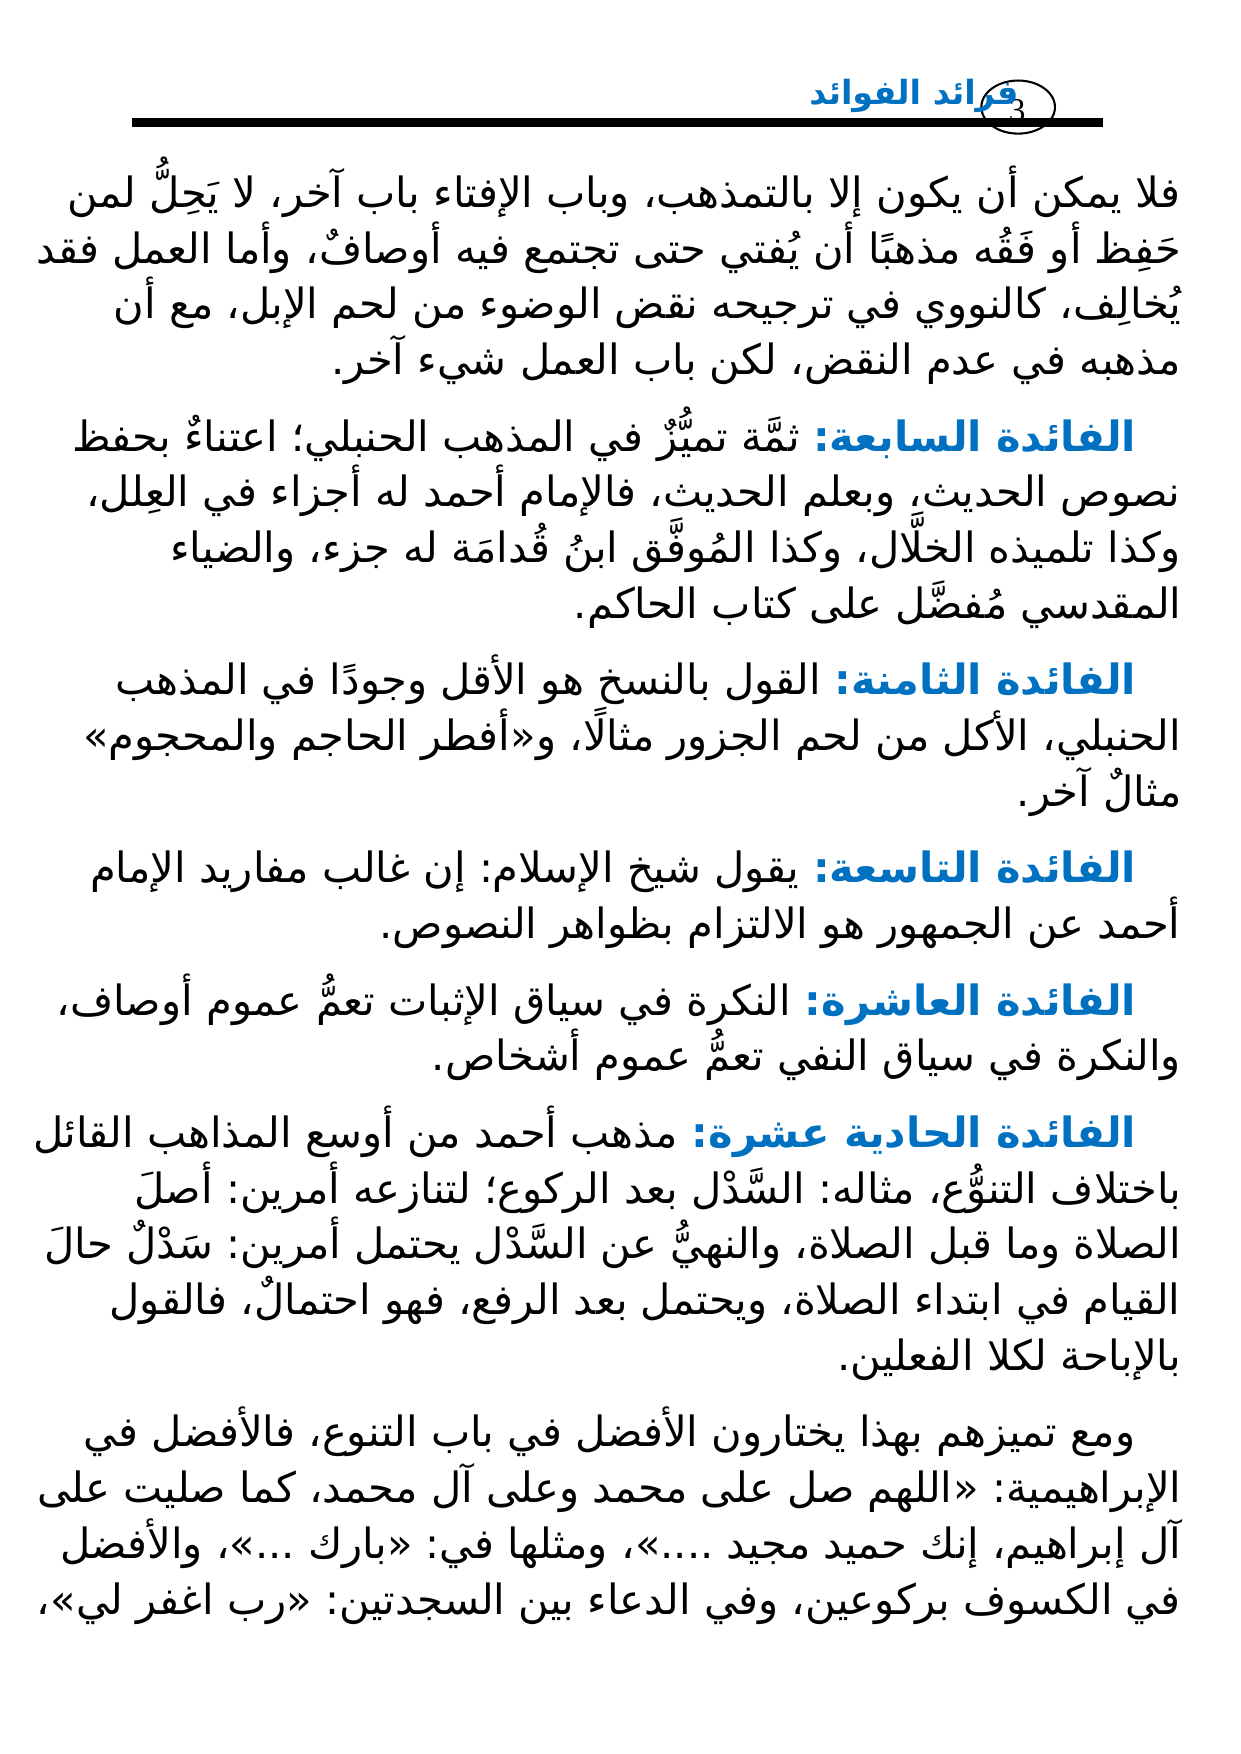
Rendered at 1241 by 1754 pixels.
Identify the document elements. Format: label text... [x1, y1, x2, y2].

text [29, 169, 1181, 384]
text الفائدة العاشرة: النكرة في سياق الإثبات تعمُّ عموم أوصاف، والنكرة في سياق النفي تعمُّ عموم أشخاص. [29, 976, 1181, 1081]
text الفائدة الحادية عشرة: مذهب أحمد من أوسع المذاهب القائل باختلاف التنوُّع، مثاله: السَّدْل بعد الركوع؛ لتنازعه أمرين: أصلَ الصلاة وما قبل الصلاة، والنهيُّ عن السَّدْل يحتمل أمرين: سَدْلٌ حالَ القيام في ابتداء الصلاة، ويحتمل بعد الرفع، فهو احتمالٌ، فالقول بالإباحة لكلا الفعلين. [29, 1109, 1181, 1380]
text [29, 1408, 1181, 1624]
text الفائدة التاسعة: يقول شيخ الإسلام: إن غالب مفاريد الإمام أحمد عن الجمهور هو الالتزام بظواهر النصوص. [29, 844, 1181, 948]
text الفائدة السابعة: ثمَّة تميُّزٌ في المذهب الحنبلي؛ اعتناءٌ بحفظ نصوص الحديث، وبعلم الحديث، فالإمام أحمد له أجزاء في العِلل، وكذا تلميذه الخلَّال، وكذا المُوفَّق ابنُ قُدامَة له جزء، والضياء المقدسي مُفضَّل على كتاب الحاكم. [29, 412, 1181, 628]
text الفائدة الثامنة: القول بالنسخ هو الأقل وجودًا في المذهب الحنبلي، الأكل من لحم الجزور مثالًا، و«أفطر الحاجم والمحجوم» مثالٌ آخر. [29, 656, 1181, 816]
